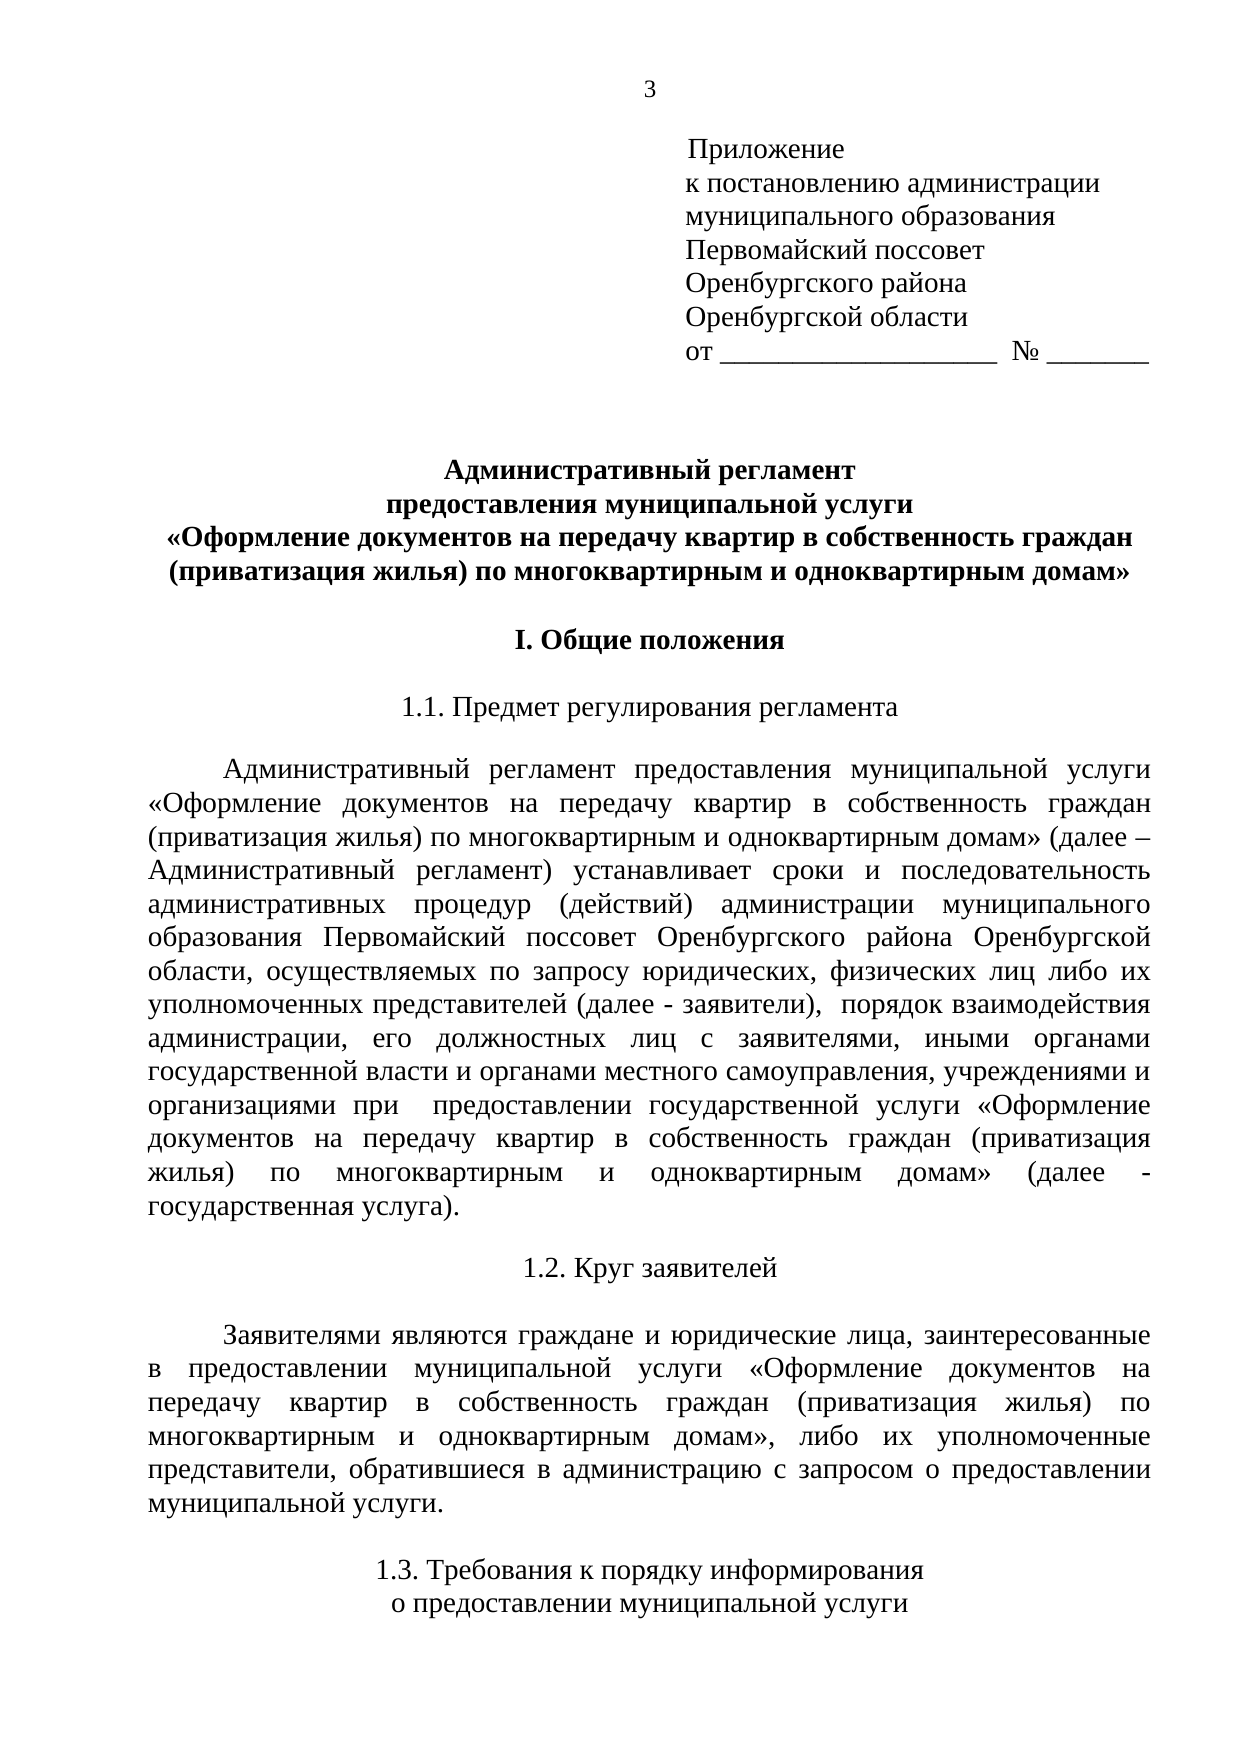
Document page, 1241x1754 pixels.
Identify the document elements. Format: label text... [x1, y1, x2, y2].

text к постановлению администрации [148, 165, 1152, 198]
text 1.2. Круг заявителей [148, 1250, 1152, 1283]
text 1.1. Предмет регулирования регламента [148, 689, 1152, 723]
text 1.3. Требования к порядку информирования [148, 1552, 1152, 1585]
text Первомайский поссовет [148, 232, 1152, 266]
text муниципального образования [148, 198, 1152, 232]
text Административный регламент [148, 452, 1152, 486]
text Оренбургской области [148, 299, 1152, 333]
text Заявителями являются граждане и юридические лица, заинтересованные в предоставлении муниципальной услуги «Оформление документов на передачу квартир в собственность граждан (приватизация жилья) по многоквартирным и одноквартирным домам», либо их уполномоченные представители, обратившиеся в администрацию с запросом о предоставлении муниципальной услуги. [148, 1317, 1152, 1518]
text о предоставлении муниципальной услуги [148, 1585, 1152, 1619]
text от ___________________ № _______ [148, 333, 1152, 366]
text «Оформление документов на передачу квартир в собственность граждан (приватизация жилья) по многоквартирным и одноквартирным домам» [148, 519, 1152, 587]
text предоставления муниципальной услуги [148, 486, 1152, 519]
text I. Общие положения [148, 622, 1152, 656]
text Административный регламент предоставления муниципальной услуги «Оформление документов на передачу квартир в собственность граждан (приватизация жилья) по многоквартирным и одноквартирным домам» (далее – Административный регламент) устанавливает сроки и последовательность административных процедур (действий) администрации муниципального образования Первомайский поссовет Оренбургского района Оренбургской области, осуществляемых по запросу юридических, физических лиц либо их уполномоченных представителей (далее - заявители), порядок взаимодействия администрации, его должностных лиц с заявителями, иными органами государственной власти и органами местного самоуправления, учреждениями и организациями при предоставлении государственной услуги «Оформление документов на передачу квартир в собственность граждан (приватизация жилья) по многоквартирным и одноквартирным домам» (далее - государственная услуга). [148, 752, 1152, 1221]
text Оренбургского района [148, 266, 1152, 299]
text Приложение [148, 131, 1152, 165]
